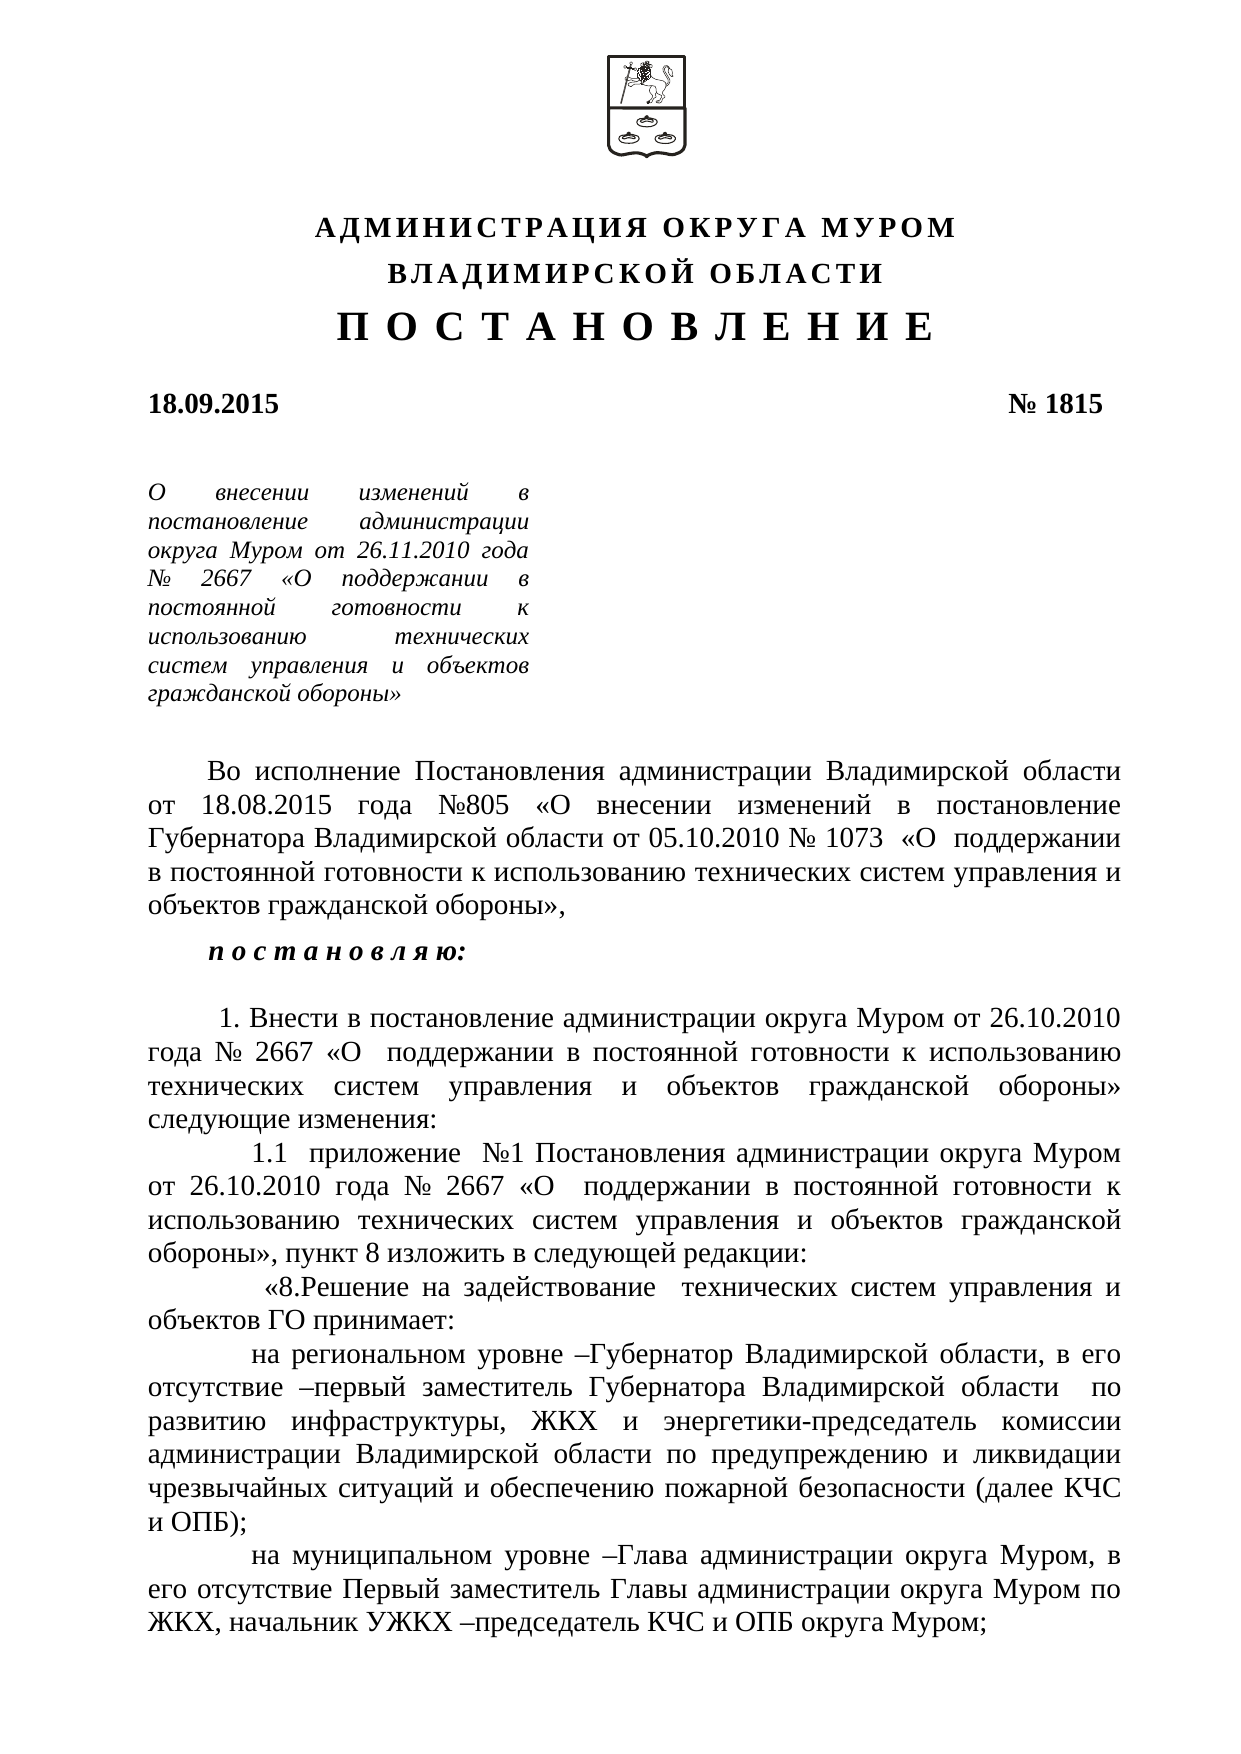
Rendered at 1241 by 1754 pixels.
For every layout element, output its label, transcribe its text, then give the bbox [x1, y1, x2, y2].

text 1.1 приложение №1 Постановления администрации округа Муром от 26.10.2010 года № 2667 «О поддержании в постоянной готовности к использованию технических систем управления и объектов гражданской обороны», пункт 8 изложить в следующей редакции: [148, 1135, 1122, 1269]
text 18.09.2015 № 1815 [148, 386, 1122, 420]
subtitle ПОСТАНОВЛЕНИЕ [148, 302, 1122, 350]
text «8.Решение на задействование технических систем управления и объектов ГО принимает: [148, 1269, 1122, 1336]
text О внесении изменений в постановление администрации округа Муром от 26.11.2010 года № 2667 «О поддержании в постоянной готовности к использованию технических систем управления и объектов гражданской обороны» [148, 477, 532, 707]
text п о с т а н о в л я ю: [148, 933, 1122, 967]
subtitle ВЛАДИМИРСКОЙ ОБЛАСТИ [148, 256, 1122, 289]
text Во исполнение Постановления администрации Владимирской области от 18.08.2015 года №805 «О внесении изменений в постановление Губернатора Владимирской области от 05.10.2010 № 1073 «О поддержании в постоянной готовности к использованию технических систем управления и объектов гражданской обороны», [148, 753, 1122, 921]
text 1. Внести в постановление администрации округа Муром от 26.10.2010 года № 2667 «О поддержании в постоянной готовности к использованию технических систем управления и объектов гражданской обороны» следующие изменения: [148, 1001, 1122, 1135]
subtitle АДМИНИСТРАЦИЯ ОКРУГА МУРОМ [148, 210, 1122, 243]
text на региональном уровне –Губернатор Владимирской области, в его отсутствие –первый заместитель Губернатора Владимирской области по развитию инфраструктуры, ЖКХ и энергетики-председатель комиссии администрации Владимирской области по предупреждению и ликвидации чрезвычайных ситуаций и обеспечению пожарной безопасности (далее КЧС и ОПБ); [148, 1336, 1122, 1537]
text на муниципальном уровне –Глава администрации округа Муром, в его отсутствие Первый заместитель Главы администрации округа Муром по ЖКХ, начальник УЖКХ –председатель КЧС и ОПБ округа Муром; [148, 1537, 1122, 1638]
